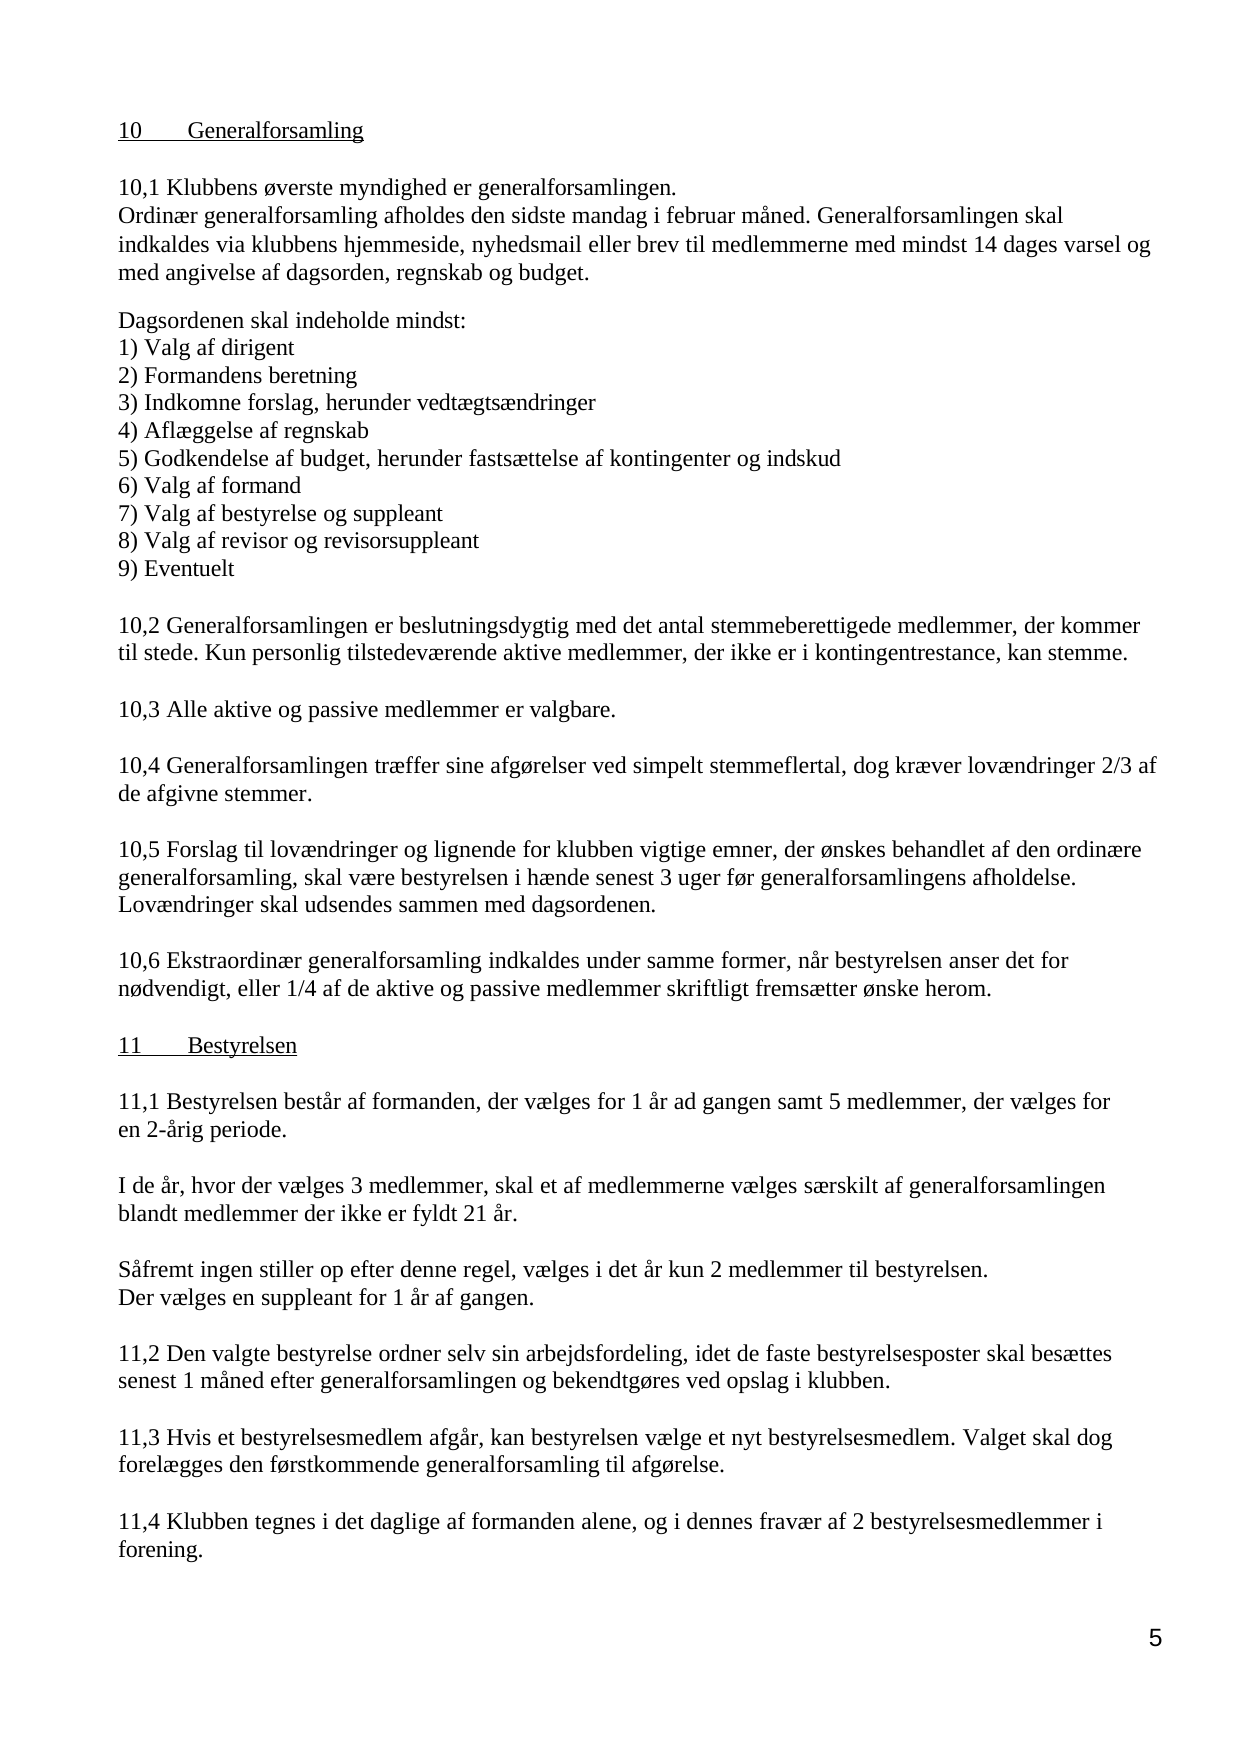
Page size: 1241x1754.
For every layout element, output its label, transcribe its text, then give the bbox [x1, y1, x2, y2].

text 11,1 Bestyrelsen består af formanden, der vælges for 1 år ad gangen samt 5 medlemmer, der vælges for en 2-årig periode. [118, 1087, 1138, 1142]
list Indkomne forslag, herunder vedtægtsændringer [118, 389, 1173, 416]
text 11,3 Hvis et bestyrelsesmedlem afgår, kan bestyrelsen vælge et nyt bestyrelsesmedlem. Valget skal dog forelægges den førstkommende generalforsamling til afgørelse. [118, 1423, 1173, 1478]
list Valg af dirigent [118, 334, 1173, 361]
text 11,2 Den valgte bestyrelse ordner selv sin arbejdsfordeling, idet de faste bestyrelsesposter skal besættes senest 1 måned efter generalforsamlingen og bekendtgøres ved opslag i klubben. [118, 1339, 1115, 1394]
text 10,3 Alle aktive og passive medlemmer er valgbare. [118, 694, 1173, 722]
list Bestyrelsen [118, 1031, 1173, 1058]
text 10,1 Klubbens øverste myndighed er generalforsamlingen. [118, 172, 1173, 200]
text Ordinær generalforsamling afholdes den sidste mandag i februar måned. Generalforsamlingen skal indkaldes via klubbens hjemmeside, nyhedsmail eller brev til medlemmerne med mindst 14 dages varsel og med angivelse af dagsorden, regnskab og budget. [118, 201, 1153, 286]
list Valg af bestyrelse og suppleant [118, 499, 1173, 527]
list Generalforsamling [118, 116, 1173, 144]
list Aflæggelse af regnskab [118, 416, 1173, 444]
text 11,4 Klubben tegnes i det daglige af formanden alene, og i dennes fravær af 2 bestyrelsesmedlemmer i forening. [118, 1507, 1173, 1562]
text Såfremt ingen stiller op efter denne regel, vælges i det år kun 2 medlemmer til bestyrelsen. Der vælges en suppleant for 1 år af gangen. [118, 1255, 1017, 1310]
text 10,4 Generalforsamlingen træffer sine afgørelser ved simpelt stemmeflertal, dog kræver lovændringer 2/3 af de afgivne stemmer. [118, 751, 1160, 806]
text 10,2 Generalforsamlingen er beslutningsdygtig med det antal stemmeberettigede medlemmer, der kommer til stede. Kun personlig tilstedeværende aktive medlemmer, der ikke er i kontingentrestance, kan stemme. [118, 611, 1153, 666]
text Dagsordenen skal indeholde mindst: [118, 306, 1173, 334]
list Formandens beretning [118, 361, 1173, 389]
text I de år, hvor der vælges 3 medlemmer, skal et af medlemmerne vælges særskilt af generalforsamlingen blandt medlemmer der ikke er fyldt 21 år. [118, 1171, 1115, 1226]
text 10,6 Ekstraordinær generalforsamling indkaldes under samme former, når bestyrelsen anser det for nødvendigt, eller 1/4 af de aktive og passive medlemmer skriftligt fremsætter ønske herom. [118, 947, 1173, 1002]
list Eventuelt [118, 554, 1173, 582]
list Valg af formand [118, 472, 1173, 499]
list Valg af revisor og revisorsuppleant [118, 527, 1173, 554]
text 10,5 Forslag til lovændringer og lignende for klubben vigtige emner, der ønskes behandlet af den ordinære generalforsamling, skal være bestyrelsen i hænde senest 3 uger før generalforsamlingens afholdelse. [118, 835, 1173, 890]
list Godkendelse af budget, herunder fastsættelse af kontingenter og indskud [118, 444, 1173, 472]
text Lovændringer skal udsendes sammen med dagsordenen. [118, 890, 1173, 918]
